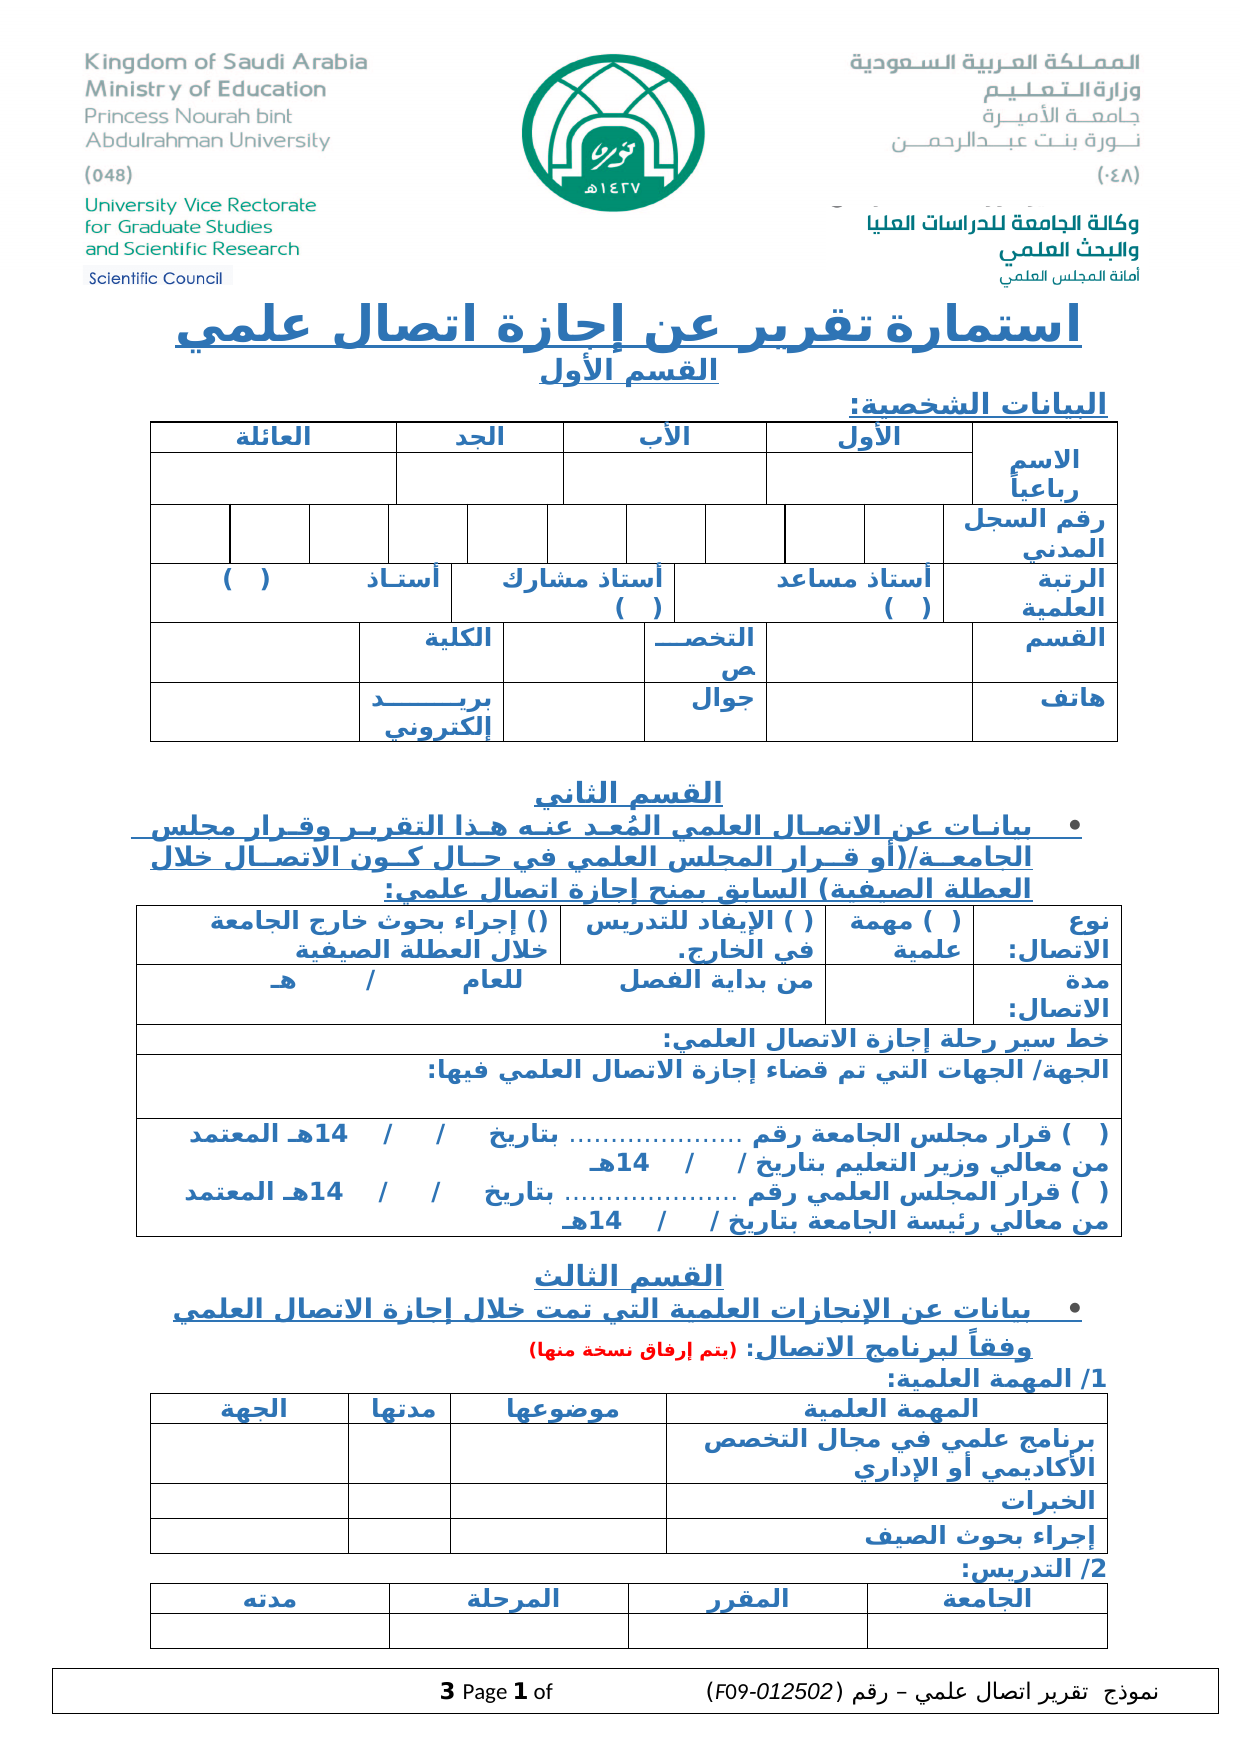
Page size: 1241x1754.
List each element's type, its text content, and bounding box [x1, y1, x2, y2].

table_cell أستاذ مشارك ( ) [452, 564, 674, 622]
table_cell [151, 505, 229, 563]
list بيانات عن الاتصال العلمي المُعد عنه هذا التقرير وقرار مجلس الجامعة/(أو قرار المجلس العلمي في حال كون الاتصال خلال العطلة الصيفية) السابق بمنح إجازة اتصال علمي: [150, 810, 1070, 837]
table_header () إجراء بحوث خارج الجامعة خلال العطلة الصيفية [137, 906, 560, 964]
table_cell [349, 1424, 450, 1483]
table_cell الكلية [360, 623, 503, 682]
table_cell الخبرات [667, 1484, 1107, 1518]
table_cell [151, 1484, 348, 1518]
table_cell [397, 453, 563, 503]
table_cell أستاذ مساعد ( ) [675, 564, 943, 622]
table_cell أستـاذ ( ) [151, 564, 451, 622]
table_cell [706, 505, 784, 563]
text القسم الثاني [150, 776, 1107, 810]
table_header الجد [397, 423, 563, 452]
list بيانات عن الإنجازات العلمية التي تمت خلال إجازة الاتصال العلمي وفقاً لبرنامج الاتصال: (يتم إرفاق نسخة منها) [150, 1293, 1070, 1364]
table_cell [151, 453, 396, 503]
table_header المقرر [629, 1584, 867, 1613]
text القسم الأول [150, 353, 1107, 387]
table_cell الرتبة العلمية [944, 564, 1117, 622]
table_cell [767, 623, 972, 682]
text استمارة تقرير عن إجازة اتصال علمي [150, 295, 1107, 353]
table_cell [151, 683, 359, 741]
table_cell [451, 1424, 666, 1483]
table_cell خط سير رحلة إجازة الاتصال العلمي: [137, 1025, 1121, 1054]
table_cell [865, 505, 943, 563]
table_cell [504, 623, 644, 682]
table_cell [468, 505, 547, 563]
table_cell الجهة/ الجهات التي تم قضاء إجازة الاتصال العلمي فيها: [137, 1055, 1121, 1118]
table_cell [151, 1424, 348, 1483]
table_cell القسم [973, 623, 1117, 682]
picture [0, 4, 1241, 297]
text 1/ المهمة العلمية: [150, 1364, 1107, 1393]
table_cell بريد إلكتروني [360, 683, 503, 741]
table_cell هاتف [973, 683, 1117, 741]
table_cell [627, 505, 705, 563]
table_cell من بداية الفصل للعام / هـ [137, 965, 825, 1023]
table_cell [349, 1484, 450, 1518]
text البيانات الشخصية: [150, 387, 1108, 421]
table_cell إجراء بحوث الصيف [667, 1519, 1107, 1553]
table_cell [826, 965, 973, 1023]
table_cell [151, 1519, 348, 1553]
text 2/ التدريس: [150, 1554, 1107, 1583]
table_header الأول [767, 423, 972, 452]
table_header نوع الاتصال: [974, 906, 1121, 964]
table_cell [868, 1614, 1107, 1648]
table_cell [504, 683, 644, 741]
table_header موضوعها [451, 1394, 666, 1423]
table_header العائلة [151, 423, 396, 452]
table_header الجهة [151, 1394, 348, 1423]
text القسم الثالث [150, 1259, 1107, 1293]
table_cell [451, 1519, 666, 1553]
table_cell مدة الاتصال: [974, 965, 1121, 1023]
table_header الأب [564, 423, 766, 452]
table_header الاسم رباعياً [973, 423, 1117, 503]
table_cell [389, 505, 467, 563]
table_cell [310, 505, 388, 563]
table_cell [767, 453, 972, 503]
table_cell [786, 505, 864, 563]
list بيانات عن الاتصال العلمي المُعد عنه هذا التقرير وقرار مجلس الجامعة/(أو قرار المجلس العلمي في حال كون الاتصال خلال العطلة الصيفية) السابق بمنح إجازة اتصال علمي: [150, 839, 1070, 905]
table_header الجامعة [868, 1584, 1107, 1613]
table_cell [349, 1519, 450, 1553]
table_header ( ) الإيفاد للتدريس في الخارج. [561, 906, 825, 964]
table_cell جوال [645, 683, 766, 741]
table_cell [151, 623, 359, 682]
table_cell [564, 453, 766, 503]
table_header المرحلة [390, 1584, 628, 1613]
table_header المهمة العلمية [667, 1394, 1107, 1423]
table_cell [390, 1614, 628, 1648]
table_cell [629, 1614, 867, 1648]
table_cell رقم السجل المدني [944, 505, 1117, 563]
table_cell ( ) قرار مجلس الجامعة رقم ………………… بتاريخ / / 14هـ المعتمد من معالي وزير التعليم بتاريخ / / 14هـ ( ) قرار المجلس العلمي رقم ………………… بتاريخ / / 14هـ المعتمد من معالي رئيسة الجامعة بتاريخ / / 14هـ [137, 1119, 1121, 1236]
table_cell [548, 505, 626, 563]
table_header ( ) مهمة علمية [826, 906, 973, 964]
table_header مدتها [349, 1394, 450, 1423]
table_header مدته [151, 1584, 389, 1613]
table_cell [151, 1614, 389, 1648]
table_cell التخصص [645, 623, 766, 682]
table_cell [451, 1484, 666, 1518]
table_cell [231, 505, 309, 563]
table_cell برنامج علمي في مجال التخصص الأكاديمي أو الإداري [667, 1424, 1107, 1483]
table_cell [767, 683, 972, 741]
